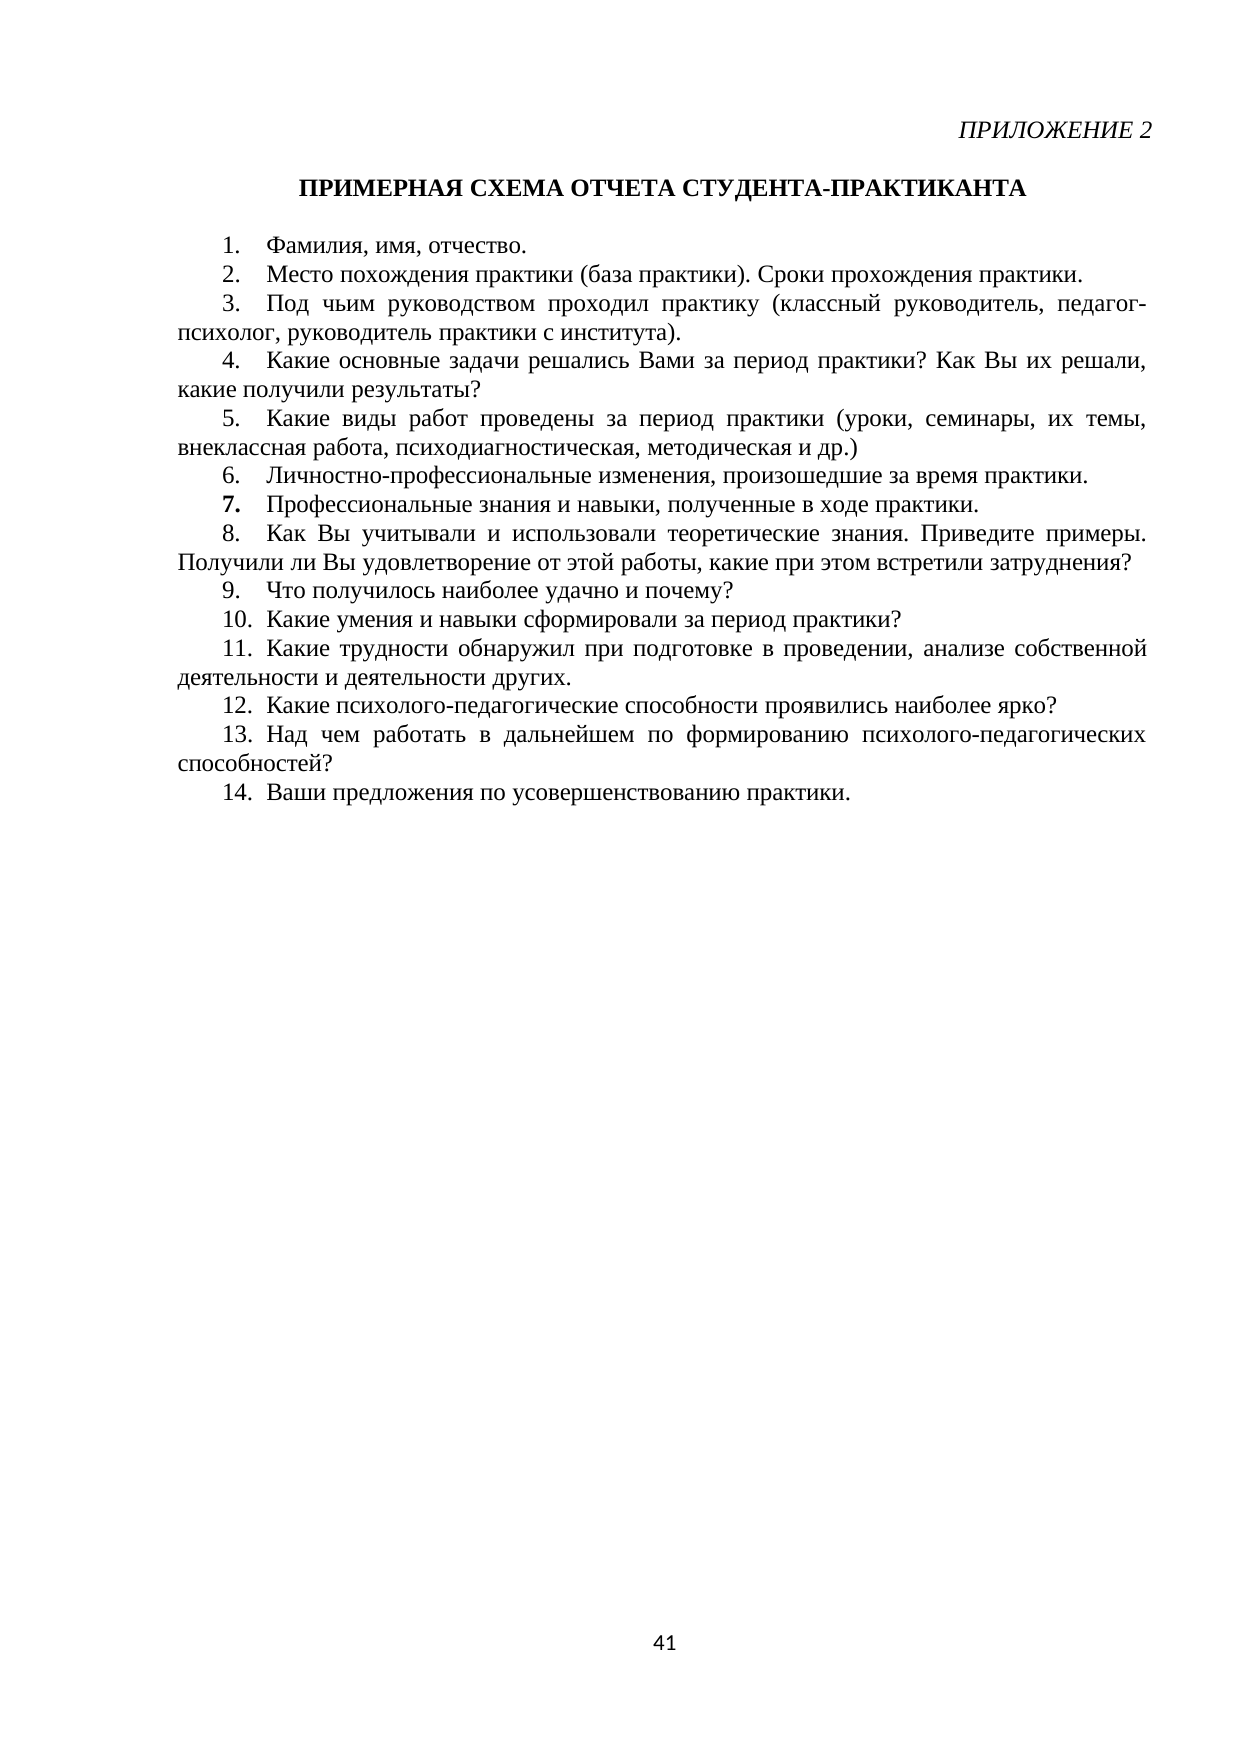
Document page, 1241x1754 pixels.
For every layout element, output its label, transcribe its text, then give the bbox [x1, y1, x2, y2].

list Под чьим руководством проходил практику (классный руководитель, педагог- психолог, руководитель практики с института). [177, 288, 1151, 345]
list Какие психолого-педагогические способности проявились наиболее ярко? [222, 690, 1163, 719]
list Какие виды работ проведены за период практики (уроки, семинары, их темы, внеклассная работа, психодиагностическая, методическая и др.) [177, 403, 1151, 460]
list Какие умения и навыки сформировали за период практики? [222, 604, 1163, 633]
text ПРИМЕРНАЯ СХЕМА ОТЧЕТА СТУДЕНТА-ПРАКТИКАНТА [299, 173, 1163, 202]
list Какие трудности обнаружил при подготовке в проведении, анализе собственной деятельности и деятельности других. [177, 633, 1151, 690]
text 7. Профессиональные знания и навыки, полученные в ходе практики. [222, 489, 1163, 518]
list Какие основные задачи решались Вами за период практики? Как Вы их решали, какие получили результаты? [177, 345, 1151, 403]
list Что получилось наиболее удачно и почему? [222, 575, 1163, 604]
list Место похождения практики (база практики). Сроки прохождения практики. [222, 259, 1163, 288]
text ПРИЛОЖЕНИЕ 2 [167, 115, 1152, 144]
list Ваши предложения по усовершенствованию практики. [222, 777, 1163, 805]
list Фамилия, имя, отчество. [177, 230, 1163, 259]
list Личностно-профессиональные изменения, произошедшие за время практики. [222, 460, 1163, 489]
list Как Вы учитывали и использовали теоретические знания. Приведите примеры. Получили ли Вы удовлетворение от этой работы, какие при этом встретили затруднения? [177, 518, 1151, 575]
list Над чем работать в дальнейшем по формированию психолого-педагогических способностей? [177, 719, 1151, 777]
